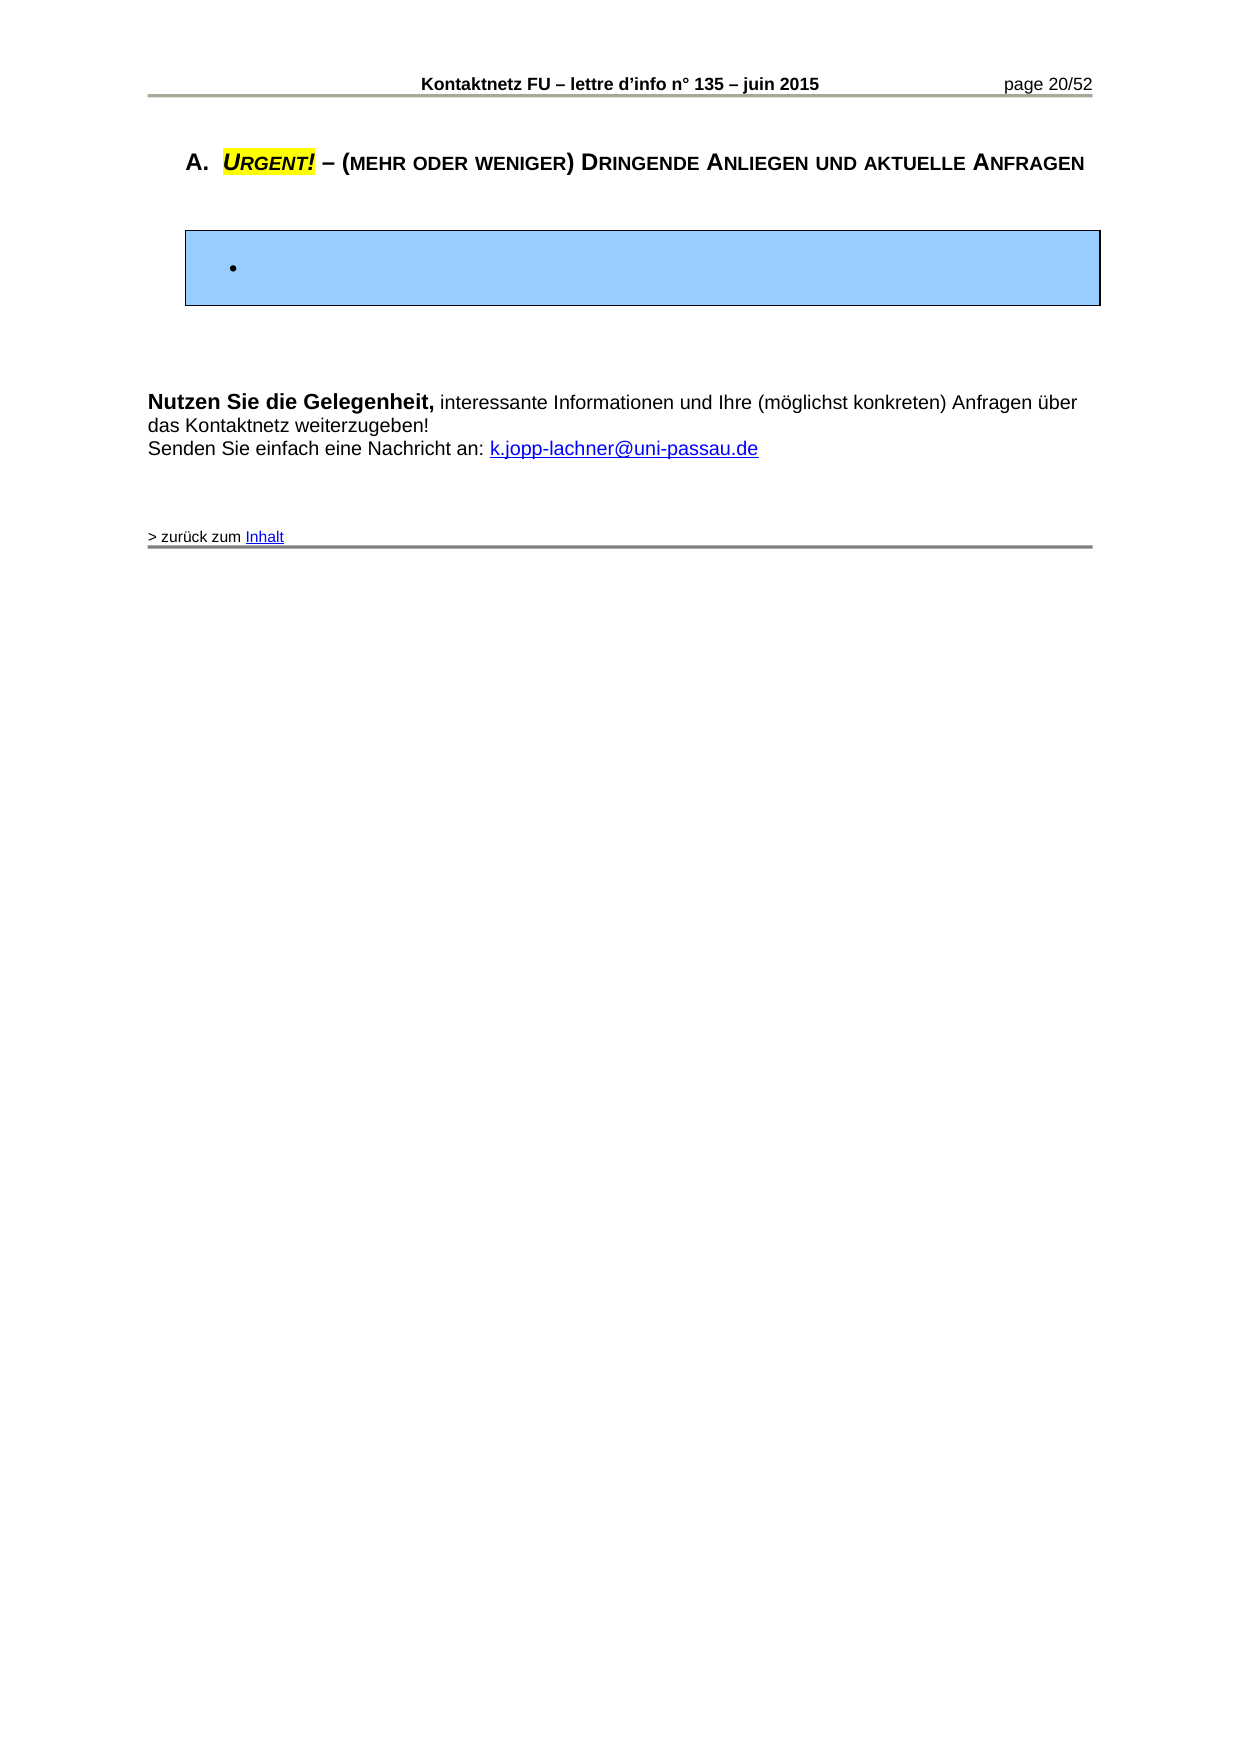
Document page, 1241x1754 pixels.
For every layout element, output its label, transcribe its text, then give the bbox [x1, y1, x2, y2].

table_header [186, 231, 1099, 305]
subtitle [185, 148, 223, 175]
text > zurück zum Inhalt [148, 527, 1093, 545]
subtitle Urgent! – (mehr oder weniger) Dringende Anliegen und aktuelle Anfragen [315, 148, 1093, 175]
text Nutzen Sie die Gelegenheit, interessante Informationen und Ihre (möglichst konkreten) Anfragen über das Kontaktnetz weiterzugeben! Senden Sie einfach eine Nachricht an: k.jopp-lachner@uni-passau.de [148, 389, 1093, 459]
